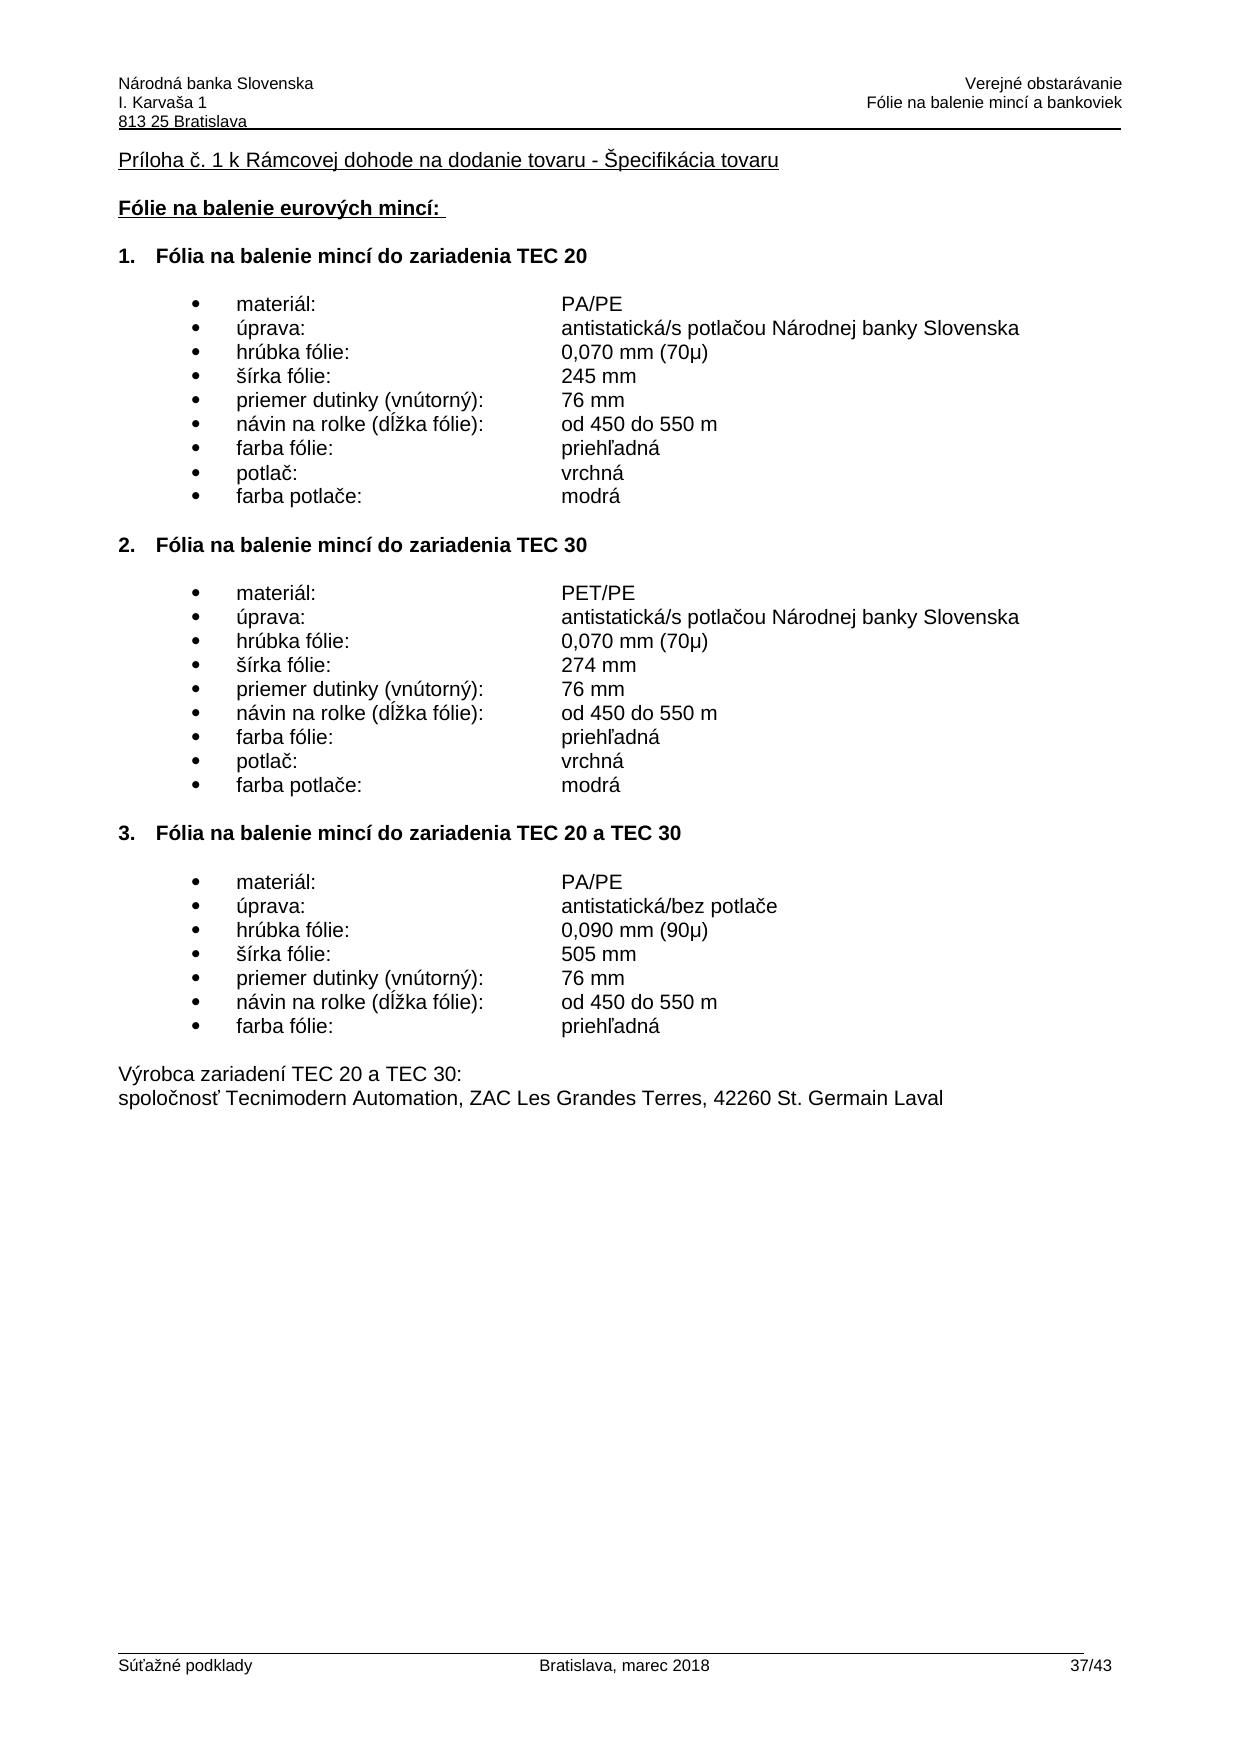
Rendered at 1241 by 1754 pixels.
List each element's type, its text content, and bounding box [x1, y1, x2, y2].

text Výrobca zariadení TEC 20 a TEC 30: [118, 1062, 1122, 1086]
list návin na rolke (dĺžka fólie): od 450 do 550 m [192, 701, 1122, 725]
list farba potlače: modrá [192, 484, 1122, 508]
list návin na rolke (dĺžka fólie): od 450 do 550 m [192, 412, 1122, 436]
list farba fólie: priehľadná [192, 725, 1122, 749]
list úprava: antistatická/s potlačou Národnej banky Slovenska [192, 605, 1122, 629]
list priemer dutinky (vnútorný): 76 mm [192, 677, 1122, 701]
list šírka fólie: 245 mm [192, 364, 1122, 388]
list návin na rolke (dĺžka fólie): od 450 do 550 m [192, 990, 1122, 1014]
list materiál: PET/PE [192, 581, 1122, 605]
list Fólia na balenie mincí do zariadenia TEC 20 a TEC 30 [118, 821, 1122, 845]
list šírka fólie: 505 mm [192, 942, 1122, 966]
list materiál: PA/PE [192, 292, 1122, 316]
list úprava: antistatická/bez potlače [192, 894, 1122, 918]
list farba potlače: modrá [192, 773, 1122, 797]
list hrúbka fólie: 0,090 mm (90μ) [192, 918, 1122, 942]
list úprava: antistatická/s potlačou Národnej banky Slovenska [192, 316, 1122, 340]
list materiál: PA/PE [192, 869, 1122, 894]
list farba fólie: priehľadná [192, 436, 1122, 460]
list šírka fólie: 274 mm [192, 653, 1122, 677]
list potlač: vrchná [192, 749, 1122, 773]
text Fólie na balenie eurových mincí: [118, 196, 1122, 219]
text spoločnosť Tecnimodern Automation, ZAC Les Grandes Terres, 42260 St. Germain Laval [118, 1086, 1122, 1110]
text Príloha č. 1 k Rámcovej dohode na dodanie tovaru - Špecifikácia tovaru [118, 148, 1122, 172]
list hrúbka fólie: 0,070 mm (70μ) [192, 629, 1122, 653]
list Fólia na balenie mincí do zariadenia TEC 20 [118, 243, 1122, 267]
list priemer dutinky (vnútorný): 76 mm [192, 966, 1122, 990]
list hrúbka fólie: 0,070 mm (70μ) [192, 340, 1122, 364]
list potlač: vrchná [192, 460, 1122, 484]
list Fólia na balenie mincí do zariadenia TEC 30 [118, 532, 1122, 556]
list farba fólie: priehľadná [192, 1014, 1122, 1038]
list priemer dutinky (vnútorný): 76 mm [192, 388, 1122, 412]
